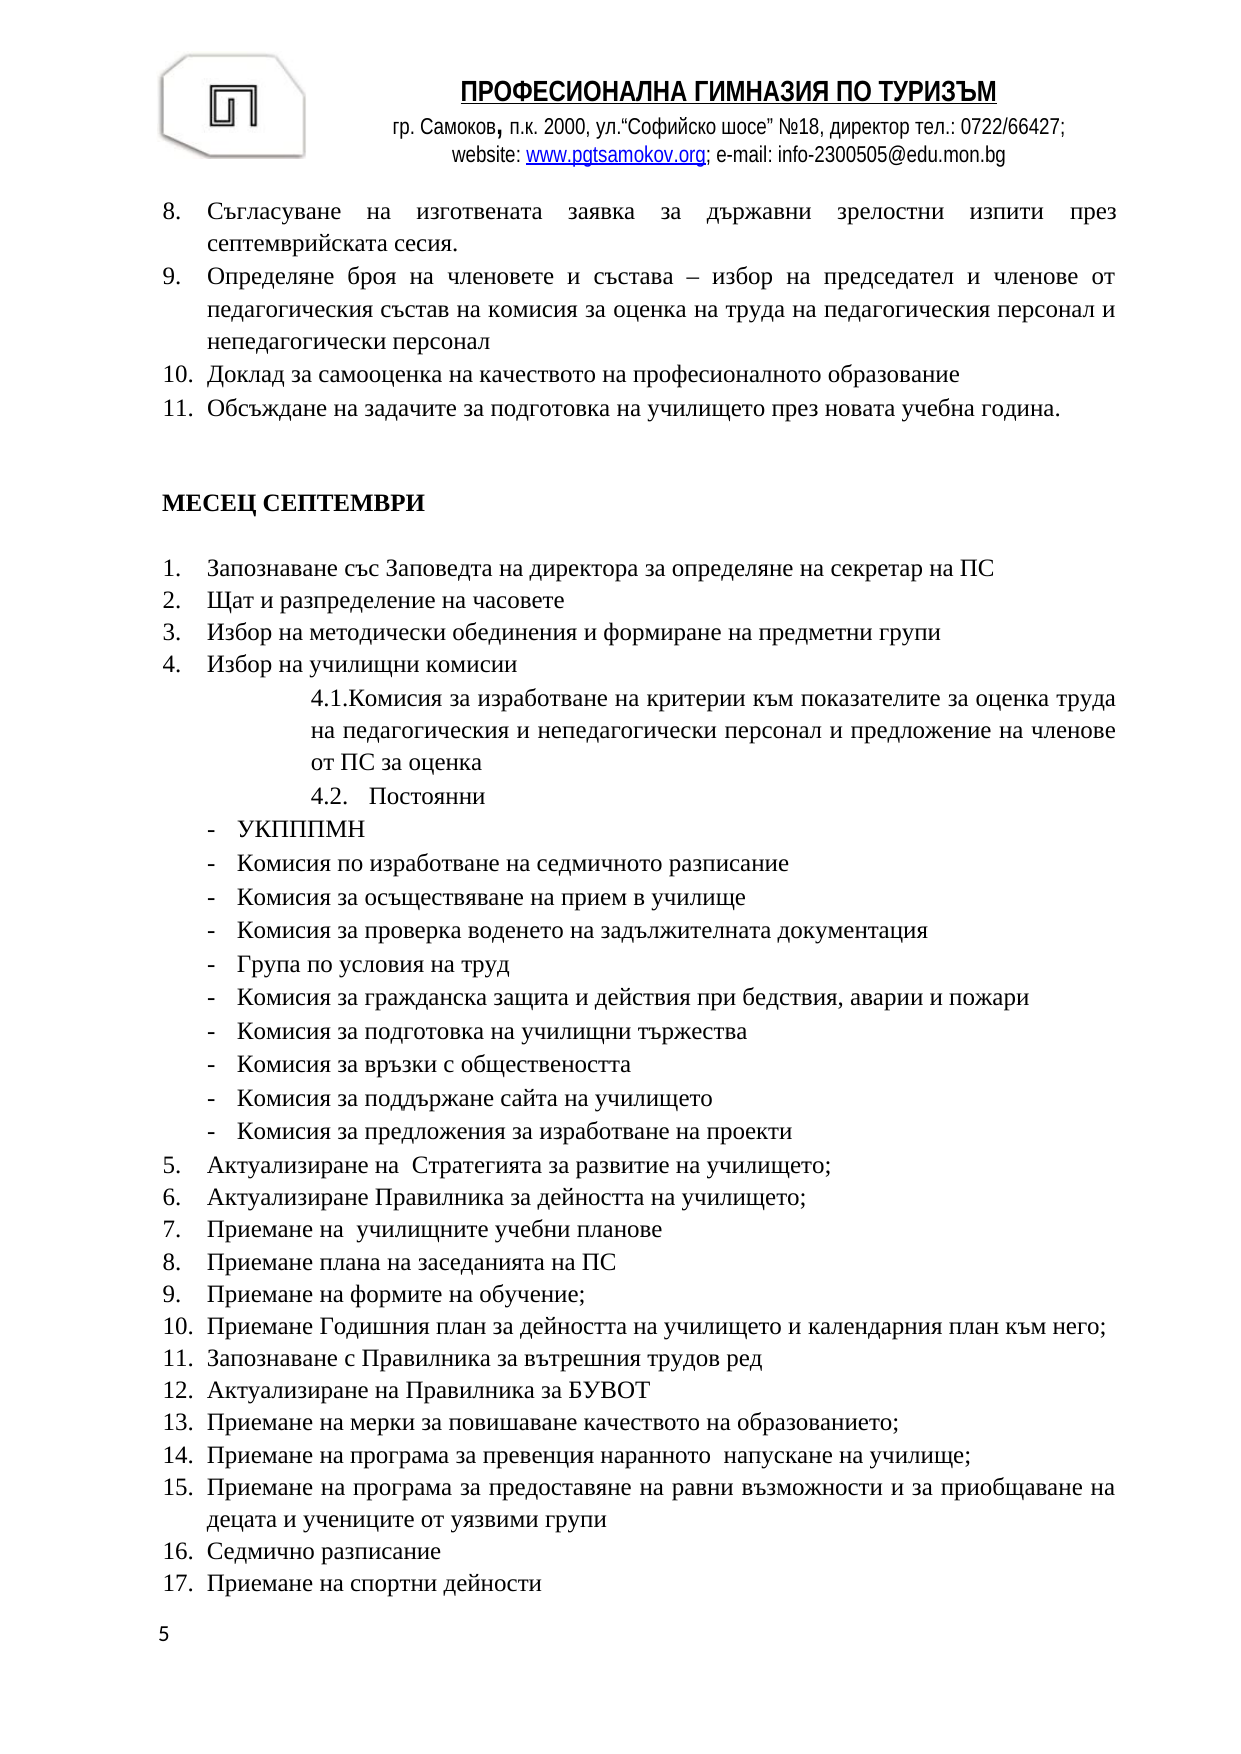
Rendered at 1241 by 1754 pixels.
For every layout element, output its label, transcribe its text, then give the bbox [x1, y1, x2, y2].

list Приемане на мерки за повишаване качеството на образованието; [162, 1407, 1117, 1436]
list УКПППМН [207, 814, 1117, 843]
list Приемане Годишния план за дейността на училището и календарния план към него; [162, 1311, 1117, 1340]
list Избор на училищни комисии [162, 649, 1117, 678]
list Определяне броя на членовете и състава – избор на председател и членове от педагогическия състав на комисия за оценка на труда на педагогическия персонал и непедагогически персонал [162, 261, 1117, 354]
list Актуализиране Правилника за дейността на училището; [162, 1182, 1117, 1211]
list Постоянни [311, 781, 1117, 810]
picture [156, 51, 307, 159]
list Седмично разписание [162, 1536, 1117, 1565]
list Приемане на програма за превенция наранното напускане на училище; [162, 1440, 1117, 1468]
list Комисия за проверка воденето на задължителната документация [207, 915, 1117, 944]
list Избор на методически обединения и формиране на предметни групи [162, 617, 1117, 646]
list Актуализиране на Правилника за БУВОТ [162, 1375, 1117, 1404]
list Обсъждане на задачите за подготовка на училището през новата учебна година. [162, 393, 1117, 422]
list Група по условия на труд [207, 949, 1117, 977]
list Приемане плана на заседанията на ПС [162, 1247, 1117, 1275]
list Комисия за поддържане сайта на училището [207, 1083, 1117, 1112]
list Комисия за предложения за изработване на проекти [207, 1116, 1117, 1145]
list Комисия за връзки с обществеността [207, 1049, 1117, 1078]
list Комисия за подготовка на училищни тържества [207, 1016, 1117, 1044]
list Приемане на училищните учебни планове [162, 1214, 1117, 1243]
list Щат и разпределение на часовете [162, 585, 1117, 614]
subtitle МЕСЕЦ СЕПТЕМВРИ [162, 488, 1122, 517]
text 4.1.Комисия за изработване на критерии към показателите за оценка труда на педагогическия и непедагогически персонал и предложение на членове от ПС за оценка [311, 683, 1117, 776]
list Комисия по изработване на седмичното разписание [207, 848, 1117, 877]
list Запознаване с Правилника за вътрешния трудов ред [162, 1343, 1117, 1372]
list Съгласуване на изготвената заявка за държавни зрелостни изпити през септемврийската сесия. [162, 196, 1117, 257]
list Комисия за осъществяване на прием в училище [207, 882, 1117, 910]
list Приемане на формите на обучение; [162, 1279, 1117, 1307]
list Комисия за гражданска защита и действия при бедствия, аварии и пожари [207, 982, 1117, 1011]
list Запознаване със Заповедта на директора за определяне на секретар на ПС [162, 553, 1117, 582]
list Актуализиране на Стратегията за развитие на училището; [162, 1150, 1117, 1179]
list Приемане на спортни дейности [162, 1568, 1117, 1597]
list Приемане на програма за предоставяне на равни възможности и за приобщаване на децата и учениците от уязвими групи [162, 1472, 1117, 1533]
list Доклад за самооценка на качеството на професионалното образование [162, 359, 1117, 388]
